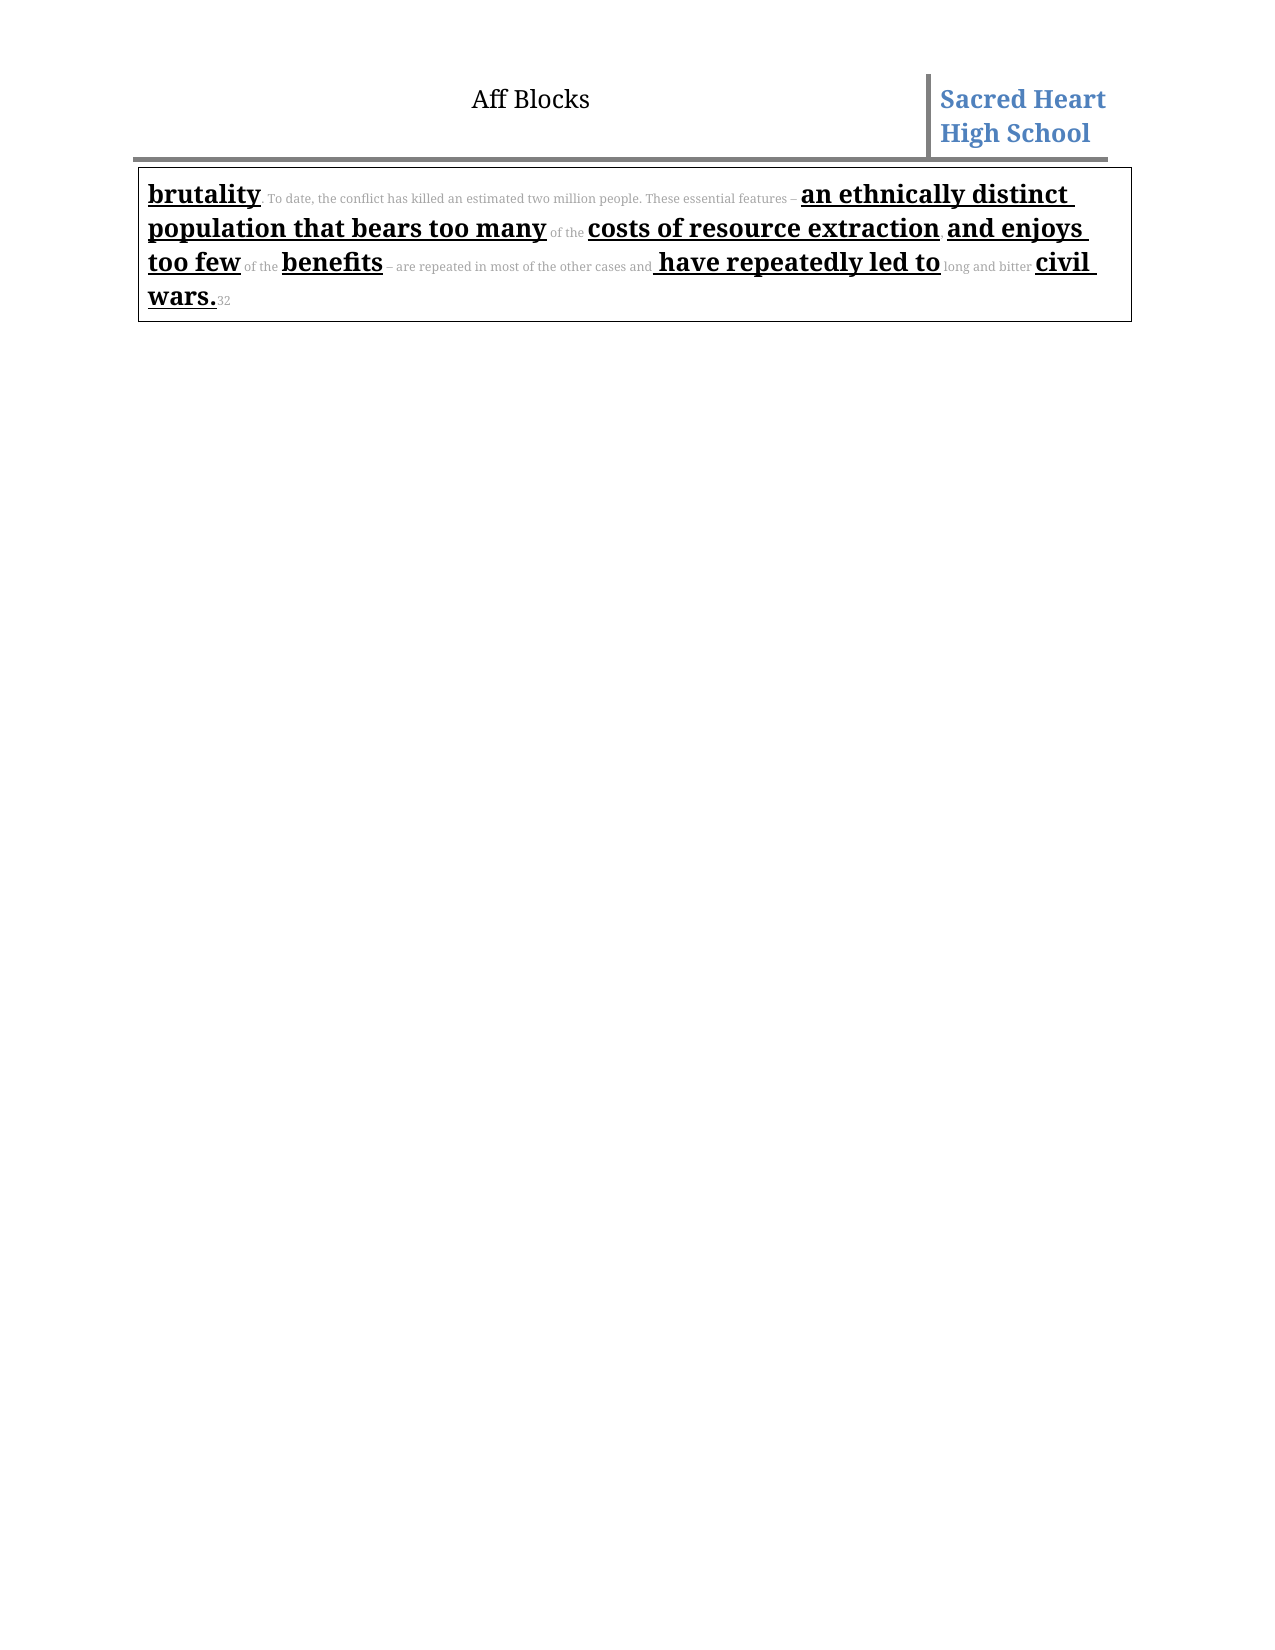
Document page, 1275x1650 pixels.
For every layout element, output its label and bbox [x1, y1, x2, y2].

text [139, 168, 1131, 321]
